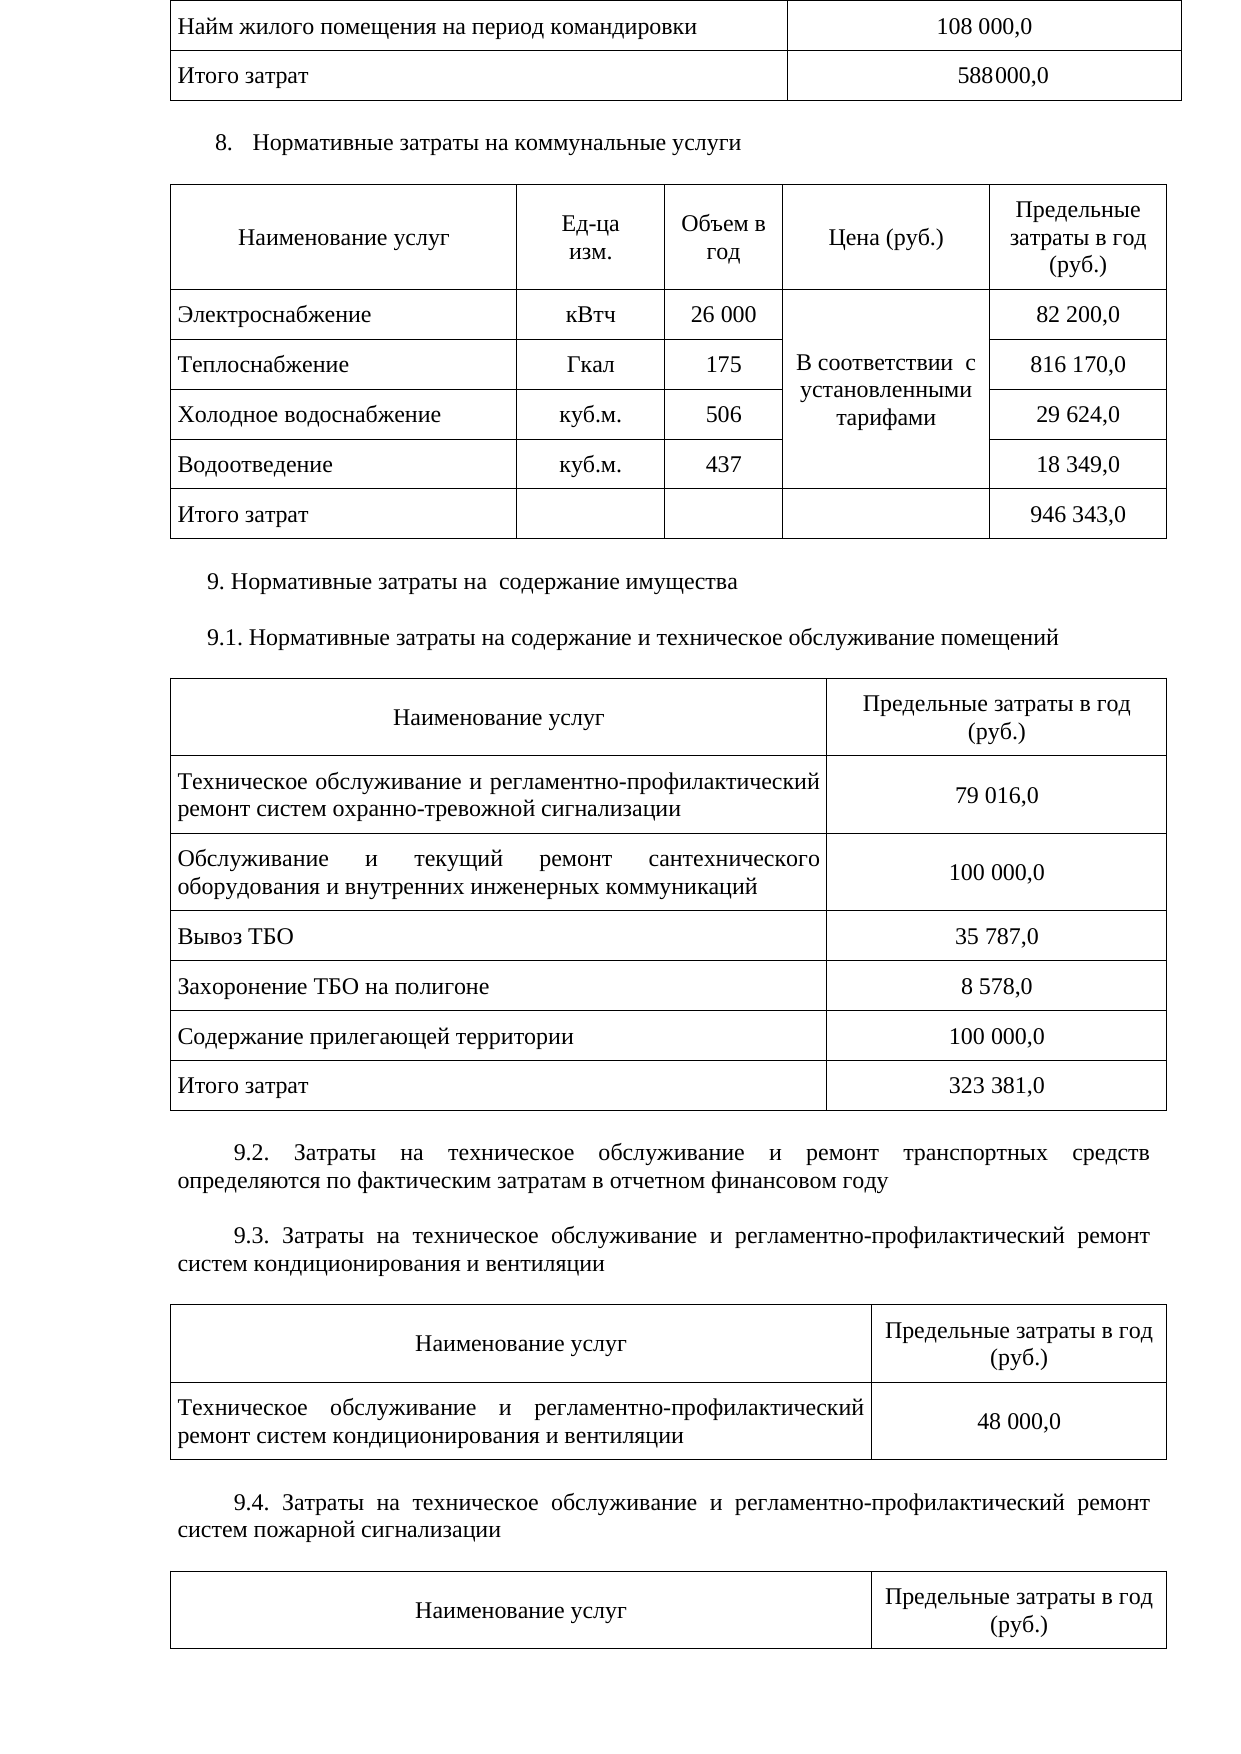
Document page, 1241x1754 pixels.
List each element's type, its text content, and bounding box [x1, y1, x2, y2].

table_header Наименование услуг [171, 1305, 871, 1382]
table_cell кВтч [517, 290, 664, 339]
table_header Цена (руб.) [783, 185, 989, 289]
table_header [872, 1572, 1166, 1648]
table_cell 79 016,0 [827, 756, 1166, 833]
table_cell 000,0 [788, 51, 1181, 100]
table_cell 82 200,0 [990, 290, 1166, 339]
table_cell 100 000,0 [827, 1011, 1166, 1060]
table_cell [665, 489, 782, 538]
table_cell Техническое обслуживание и регламентно-профилактический ремонт систем кондиционирования и вентиляции [171, 1383, 871, 1459]
table_header Объем в год [665, 185, 782, 289]
text 9.4. Затраты на техническое обслуживание и регламентно-профилактический ремонт систем пожарной сигнализации [177, 1488, 1152, 1543]
table_cell [517, 489, 664, 538]
list Нормативные затраты на коммунальные услуги [215, 128, 1152, 156]
table_cell Электроснабжение [171, 290, 516, 339]
table_cell 26 000 [665, 290, 782, 339]
table_cell 18 349,0 [990, 440, 1166, 488]
table_cell Вывоз ТБО [171, 911, 826, 960]
text 9.1. Нормативные затраты на содержание и техническое обслуживание помещений [207, 622, 1152, 650]
table_cell 35 787,0 [827, 911, 1166, 960]
table_cell 506 [665, 390, 782, 438]
table_cell Найм жилого помещения на период командировки [171, 1, 787, 50]
table_cell куб.м. [517, 440, 664, 488]
table_cell Итого затрат [171, 489, 516, 538]
text 9.2. Затраты на техническое обслуживание и ремонт транспортных средств определяются по фактическим затратам в отчетном финансовом году [177, 1138, 1152, 1194]
table_header Предельные затраты в год (руб.) [827, 679, 1166, 755]
table_cell Итого затрат [171, 1061, 826, 1110]
table_cell 48 000,0 [872, 1383, 1166, 1459]
table_cell Техническое обслуживание и регламентно-профилактический ремонт систем охранно-тревожной сигнализации [171, 756, 826, 833]
text 9.3. Затраты на техническое обслуживание и регламентно-профилактический ремонт систем кондиционирования и вентиляции [177, 1221, 1152, 1276]
table_cell Обслуживание и текущий ремонт сантехнического оборудования и внутренних инженерных коммуникаций [171, 834, 826, 910]
table_cell 29 624,0 [990, 390, 1166, 438]
table_cell 100 000,0 [827, 834, 1166, 910]
table_cell 437 [665, 440, 782, 488]
table_cell Гкал [517, 340, 664, 388]
table_cell [783, 489, 989, 538]
table_cell Содержание прилегающей территории [171, 1011, 826, 1060]
table_header Ед-ца изм. [517, 185, 664, 289]
table_cell 816 170,0 [990, 340, 1166, 388]
text 9. Нормативные затраты на содержание имущества [207, 567, 1152, 594]
table_cell куб.м. [517, 390, 664, 438]
table_header Наименование услуг [171, 679, 826, 755]
table_cell Теплоснабжение [171, 340, 516, 388]
table_cell Захоронение ТБО на полигоне [171, 961, 826, 1010]
table_cell 108 000,0 [788, 1, 1181, 50]
table_header Предельные затраты в год (руб.) [990, 185, 1166, 289]
table_cell 323 381,0 [827, 1061, 1166, 1110]
table_cell 946 343,0 [990, 489, 1166, 538]
table_cell 8 578,0 [827, 961, 1166, 1010]
table_header Наименование услуг [171, 185, 516, 289]
table_cell Итого затрат [171, 51, 787, 100]
table_header Наименование услуг [171, 1572, 871, 1648]
table_cell 175 [665, 340, 782, 388]
table_cell Водоотведение [171, 440, 516, 488]
table_cell В соответствии с установленными тарифами [783, 290, 989, 488]
table_cell Холодное водоснабжение [171, 390, 516, 438]
table_header Предельные затраты в год (руб.) [872, 1305, 1166, 1382]
